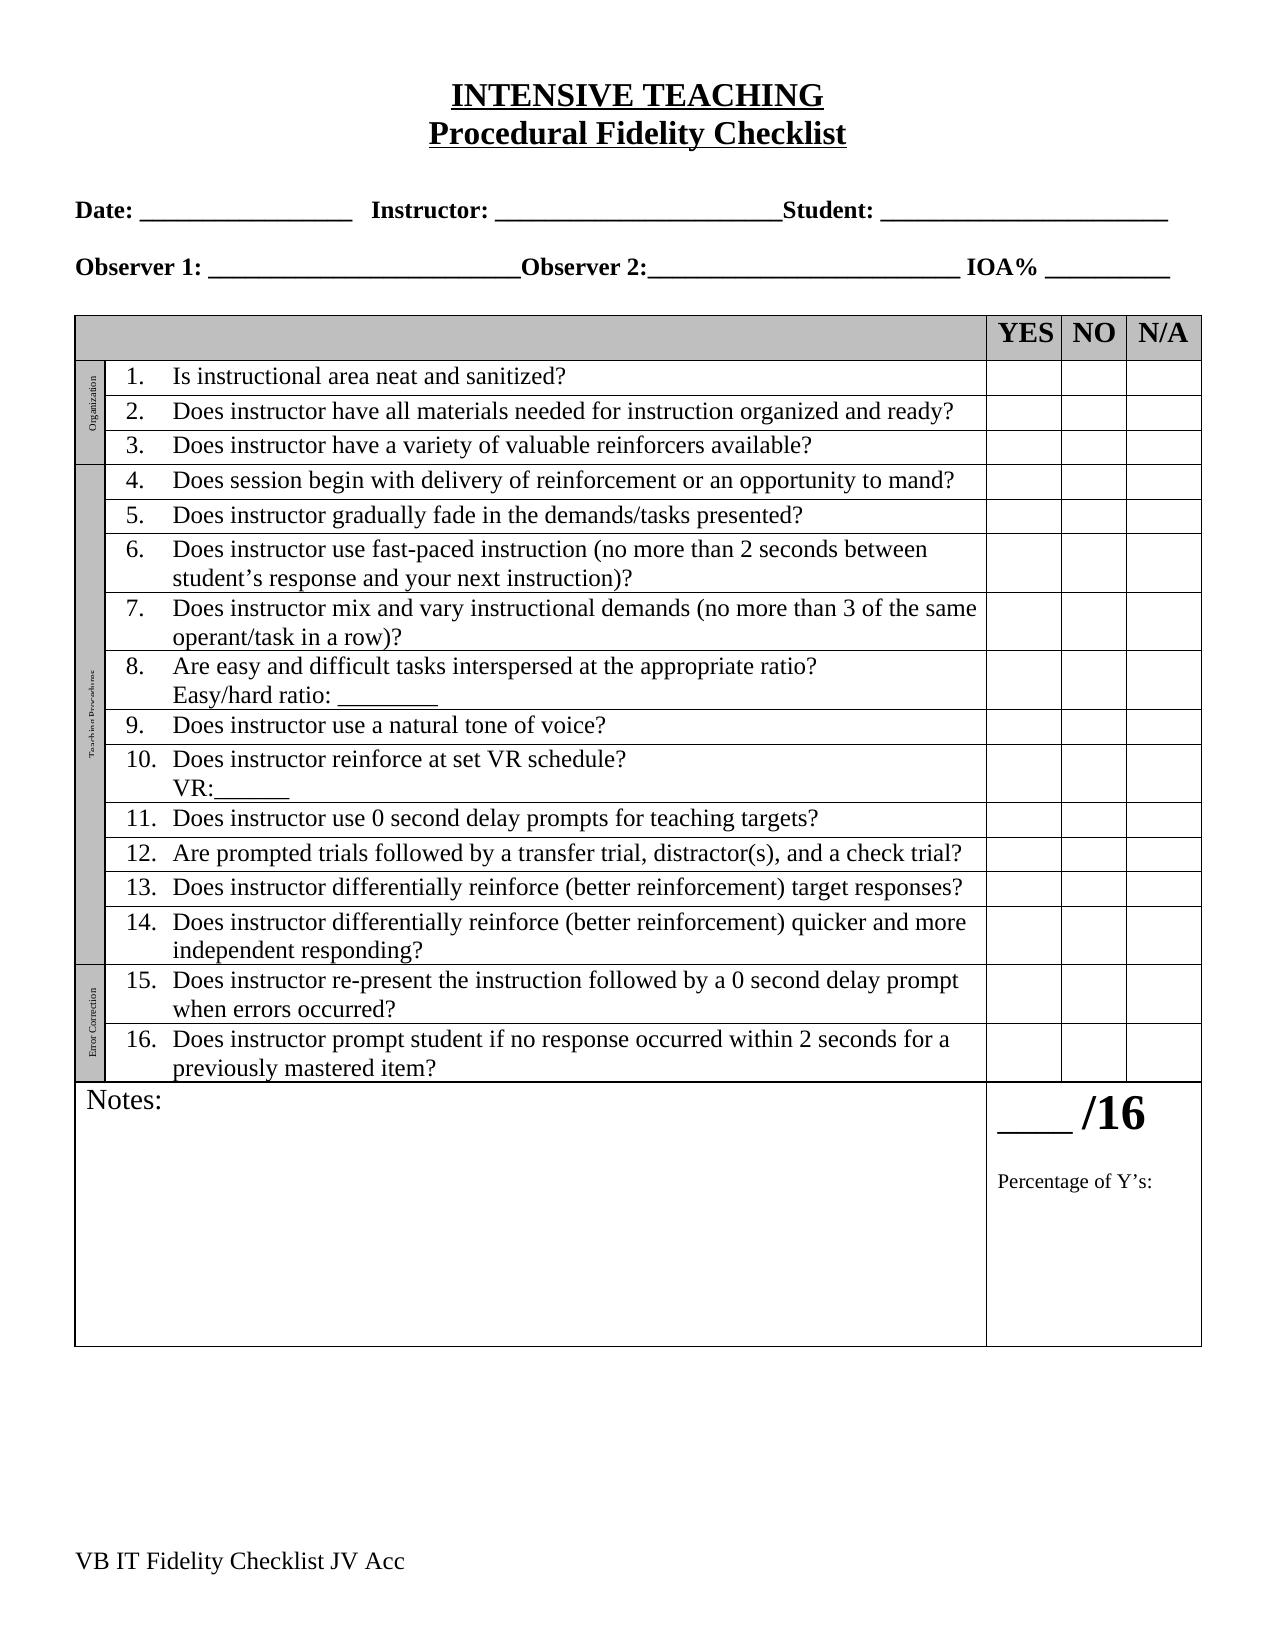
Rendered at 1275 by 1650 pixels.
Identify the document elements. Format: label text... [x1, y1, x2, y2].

table_cell [1127, 965, 1201, 1023]
table_cell [1127, 838, 1201, 871]
table_cell [1127, 534, 1201, 592]
table_cell Notes: [76, 1083, 986, 1346]
table_cell Does instructor reinforce at set VR schedule? VR:______ [106, 745, 986, 802]
table_cell [1062, 396, 1126, 429]
table_cell [1062, 593, 1126, 650]
table_cell [1062, 361, 1126, 395]
table_cell Organization [76, 361, 104, 464]
table_cell [1127, 872, 1201, 906]
table_cell [1062, 431, 1126, 464]
table_cell [987, 465, 1061, 499]
table_cell [1062, 872, 1126, 906]
table_cell [1062, 534, 1126, 592]
table_cell [987, 534, 1061, 592]
table_cell [1062, 651, 1126, 709]
table_cell [987, 803, 1061, 837]
table_cell Does instructor differentially reinforce (better reinforcement) target responses? [106, 872, 986, 906]
table_cell Does instructor use 0 second delay prompts for teaching targets? [106, 803, 986, 837]
table_cell Does session begin with delivery of reinforcement or an opportunity to mand? [106, 465, 986, 499]
table_cell Is instructional area neat and sanitized? [106, 361, 986, 395]
table_cell [1127, 500, 1201, 533]
table_cell Does instructor use a natural tone of voice? [106, 710, 986, 743]
table_cell [1062, 500, 1126, 533]
table_cell [1062, 838, 1126, 871]
table_cell [987, 651, 1061, 709]
table_cell [1127, 745, 1201, 802]
table_cell Does instructor mix and vary instructional demands (no more than 3 of the same operant/task in a row)? [106, 593, 986, 650]
table_cell [987, 593, 1061, 650]
table_cell [1127, 465, 1201, 499]
table_cell [1062, 745, 1126, 802]
table_cell [1127, 431, 1201, 464]
table_cell Does instructor have all materials needed for instruction organized and ready? [106, 396, 986, 429]
table_header YES [987, 316, 1061, 360]
table_cell [1127, 361, 1201, 395]
table_cell Teaching Procedures [76, 465, 104, 964]
text Observer 1: _________________________Observer 2:_________________________ IOA% __________ [9, 252, 1275, 281]
table_cell [1062, 465, 1126, 499]
table_cell [1127, 710, 1201, 743]
table_cell [987, 965, 1061, 1023]
table_cell [1062, 1024, 1126, 1081]
table_cell [1062, 803, 1126, 837]
table_cell [987, 710, 1061, 743]
table_header N/A [1127, 316, 1201, 360]
table_cell [1062, 710, 1126, 743]
table_cell [1127, 803, 1201, 837]
text Procedural Fidelity Checklist [75, 113, 1200, 152]
table_cell Error Correction [76, 965, 104, 1081]
table_cell [1127, 907, 1201, 964]
table_cell [1127, 396, 1201, 429]
table_header NO [1062, 316, 1126, 360]
table_cell [987, 361, 1061, 395]
table_cell Does instructor use fast-paced instruction (no more than 2 seconds between student’s response and your next instruction)? [106, 534, 986, 592]
table_cell [1127, 1024, 1201, 1081]
table_cell [1127, 651, 1201, 709]
table_cell Are easy and difficult tasks interspersed at the appropriate ratio? Easy/hard ratio: ________ [106, 651, 986, 709]
text Date: _________________ Instructor: _______________________Student: _______________________ [9, 195, 1275, 223]
table_header [76, 316, 986, 360]
table_cell [987, 500, 1061, 533]
table_cell Does instructor prompt student if no response occurred within 2 seconds for a previously mastered item? [106, 1024, 986, 1081]
table_cell [987, 838, 1061, 871]
table_cell Does instructor re-present the instruction followed by a 0 second delay prompt when errors occurred? [106, 965, 986, 1023]
text INTENSIVE TEACHING [75, 75, 1200, 113]
table_cell [1062, 965, 1126, 1023]
table_cell [987, 431, 1061, 464]
table_cell [987, 907, 1061, 964]
table_cell [987, 745, 1061, 802]
table_cell [987, 1024, 1061, 1081]
table_cell [1127, 593, 1201, 650]
table_cell Does instructor differentially reinforce (better reinforcement) quicker and more independent responding? [106, 907, 986, 964]
table_cell ____ /16 Percentage of Y’s: [987, 1083, 1201, 1346]
table_cell Are prompted trials followed by a transfer trial, distractor(s), and a check trial? [106, 838, 986, 871]
table_cell [987, 396, 1061, 429]
table_cell Does instructor have a variety of valuable reinforcers available? [106, 431, 986, 464]
table_cell Does instructor gradually fade in the demands/tasks presented? [106, 500, 986, 533]
table_cell [1062, 907, 1126, 964]
table_cell [987, 872, 1061, 906]
